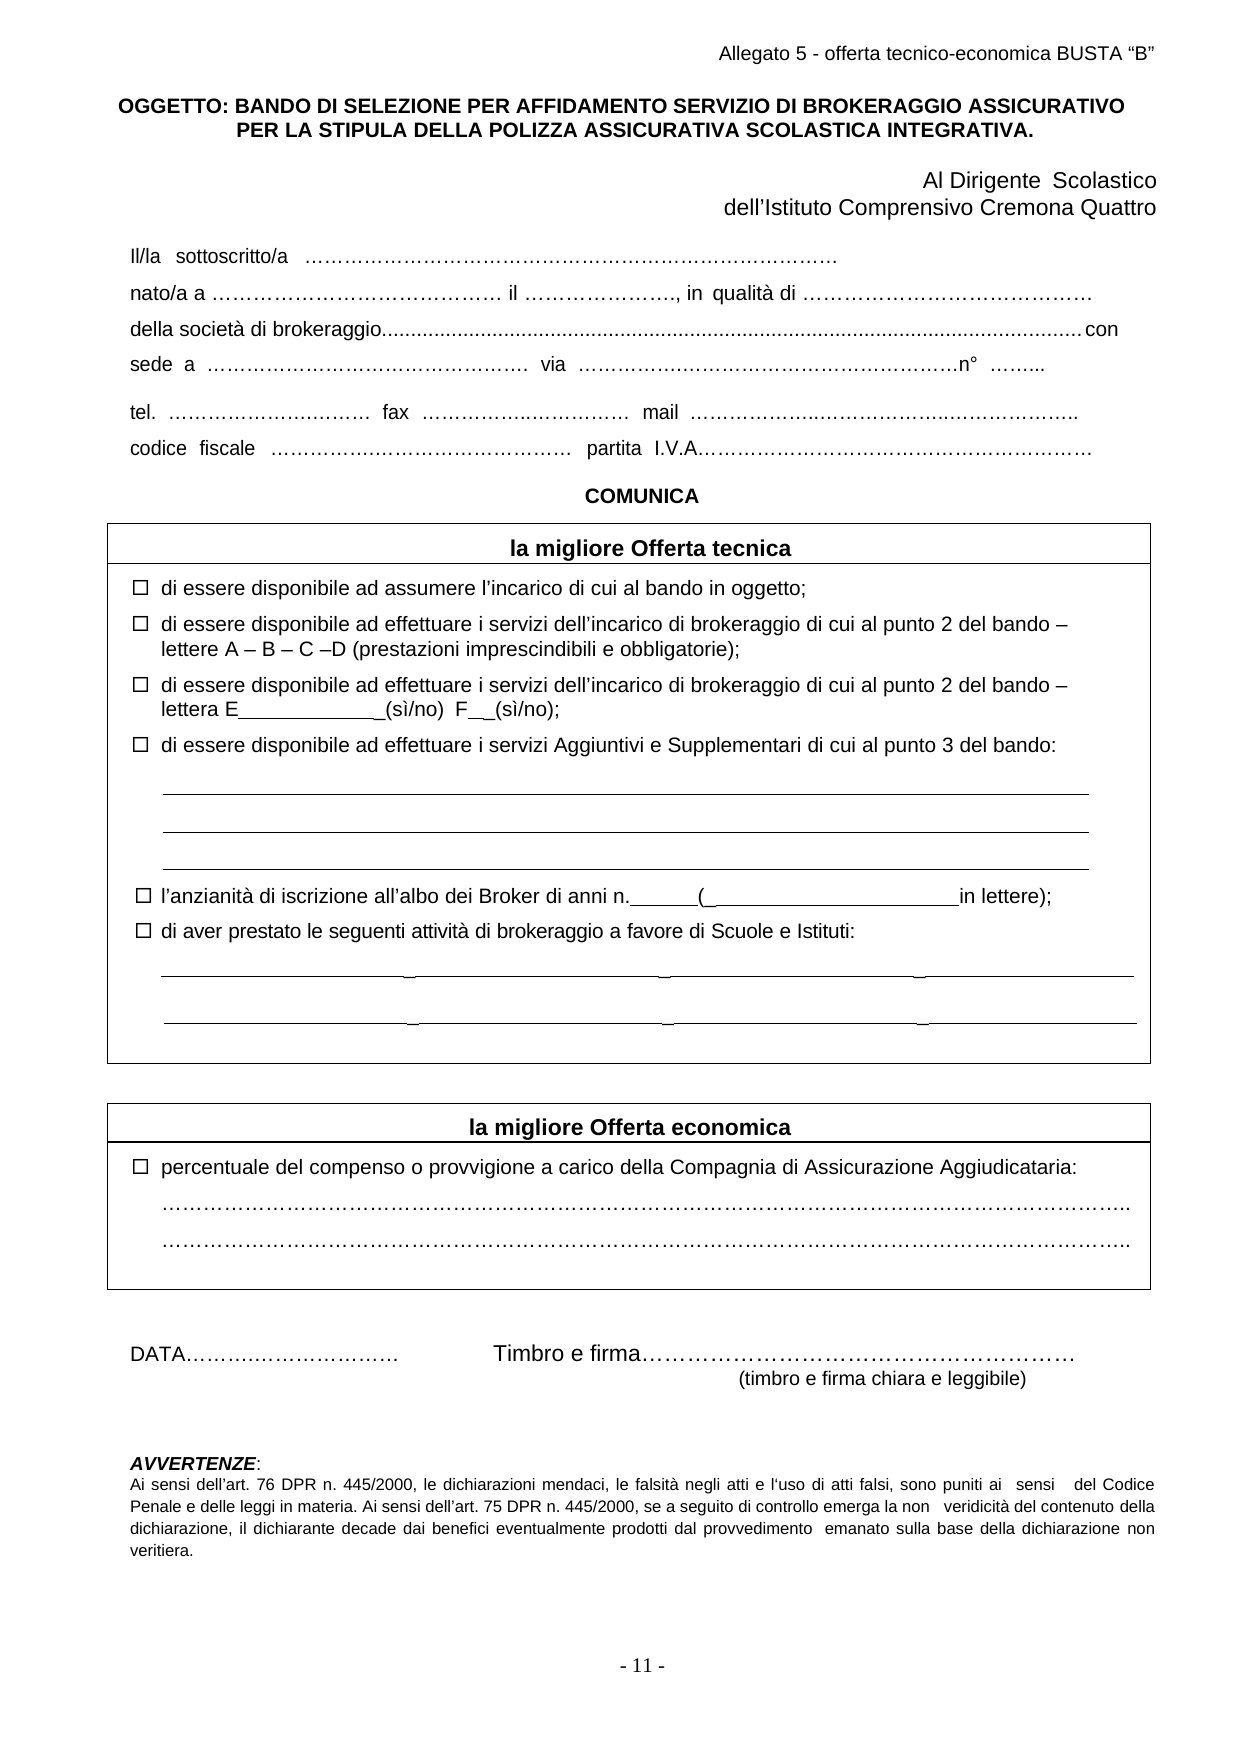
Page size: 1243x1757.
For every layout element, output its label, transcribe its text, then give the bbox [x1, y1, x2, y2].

text (timbro e firma chiara e leggibile) [738, 1367, 1178, 1389]
table_cell di essere disponibile ad assumere l’incarico di cui al bando in oggetto; di essere disponibile ad effettuare i servizi dell’incarico di brokeraggio di cui al punto 2 del bando – lettere A – B – C –D (prestazioni imprescindibili e obbligatorie); di essere disponibile ad effettuare i servizi dell’incarico di brokeraggio di cui al punto 2 del bando – lettera E _(sì/no) F _(sì/no); di essere disponibile ad effettuare i servizi Aggiuntivi e Supplementari di cui al punto 3 del bando: l’anzianità di iscrizione all’albo dei Broker di anni n. (_ in lettere); di aver prestato le seguenti attività di brokeraggio a favore di Scuole e Istituti: _ _ _ _ _ _ [108, 564, 1150, 1063]
table_header la migliore Offerta tecnica [108, 524, 1150, 562]
text sede a …………………………………………. via …………….……………………………………n° ……... [130, 352, 1178, 376]
text Allegato 5 - offerta tecnico-economica BUSTA “B” [85, 42, 1154, 65]
text dell’Istituto Comprensivo Cremona Quattro [691, 194, 1157, 220]
text della società di brokeraggio con [130, 316, 1178, 340]
text nato/a a …………………………………… il …………………., in qualità di …………………………………… [130, 280, 1178, 304]
text DATA……….………………… Timbro e firma………………………………………………… [130, 1340, 1178, 1366]
text AVVERTENZE: [130, 1453, 1178, 1474]
text COMUNICA [311, 484, 972, 508]
text codice fiscale …………….………………………… partita I.V.A…………………………………………………… [130, 436, 1178, 460]
table_header la migliore Offerta economica [108, 1104, 1150, 1141]
table_cell percentuale del compenso o provvigione a carico della Compagnia di Assicurazione Aggiudicataria: ………………………………………………………………………………………………………………………….. ………………………………………………………………………………………………………………………….. [108, 1143, 1150, 1289]
text OGGETTO: BANDO DI SELEZIONE PER AFFIDAMENTO SERVIZIO DI BROKERAGGIO ASSICURATIVO PER LA STIPULA DELLA POLIZZA ASSICURATIVA SCOLASTICA INTEGRATIVA. [118, 94, 1128, 142]
text Al Dirigente Scolastico [794, 167, 1157, 194]
text Ai sensi dell’art. 76 DPR n. 445/2000, le dichiarazioni mendaci, le falsità negli atti e l‘uso di atti falsi, sono puniti ai sensi del Codice Penale e delle leggi in materia. Ai sensi dell’art. 75 DPR n. 445/2000, se a seguito di controllo emerga la non veridicità del contenuto della dichiarazione, il dichiarante decade dai benefici eventualmente prodotti dal provvedimento emanato sulla base della dichiarazione non veritiera. [130, 1474, 1155, 1559]
text Il/la sottoscritto/a ……………………………………………………………………… [130, 244, 1178, 268]
text tel. ………………….……… fax ……………..…………… mail ………………..………………..……………….. [130, 400, 1178, 424]
